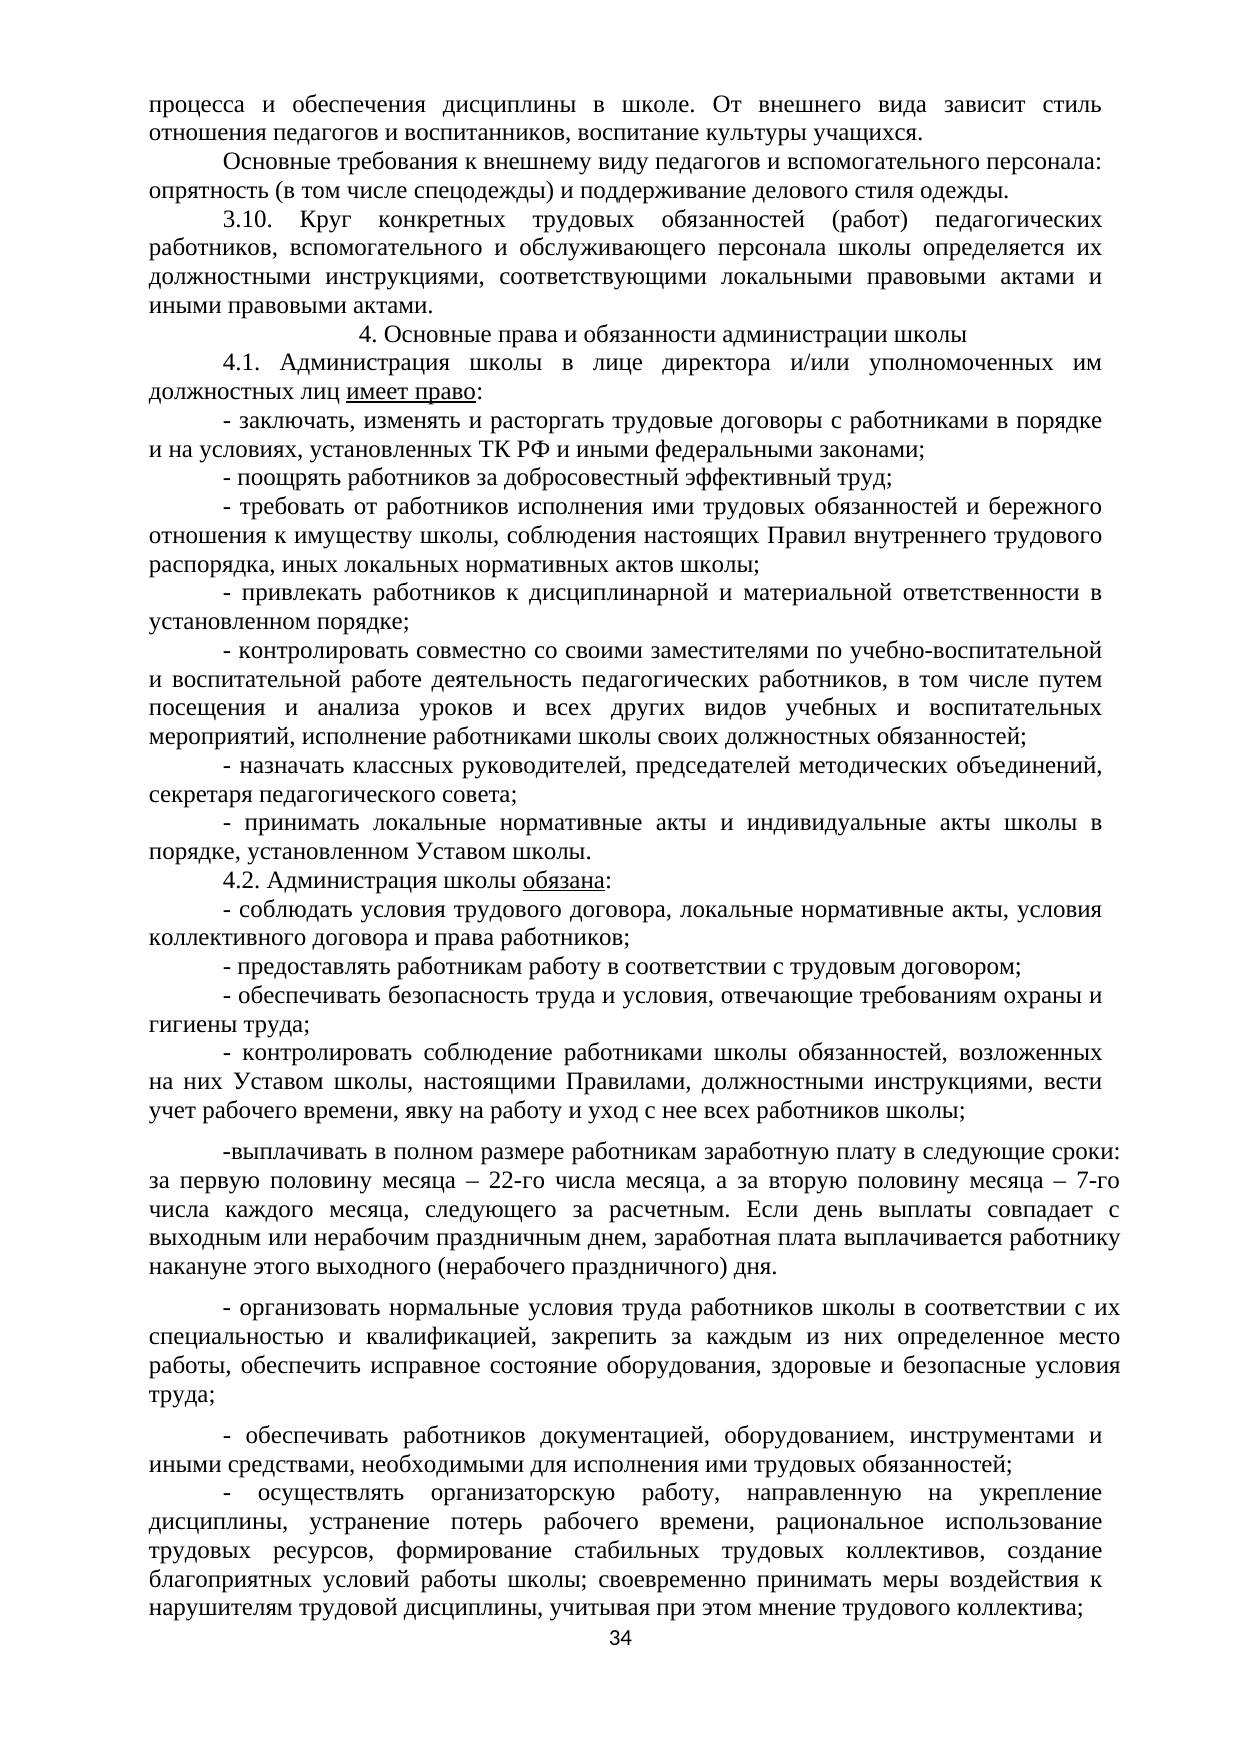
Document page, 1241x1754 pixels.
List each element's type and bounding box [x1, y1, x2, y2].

table_cell [148, 89, 1122, 1621]
